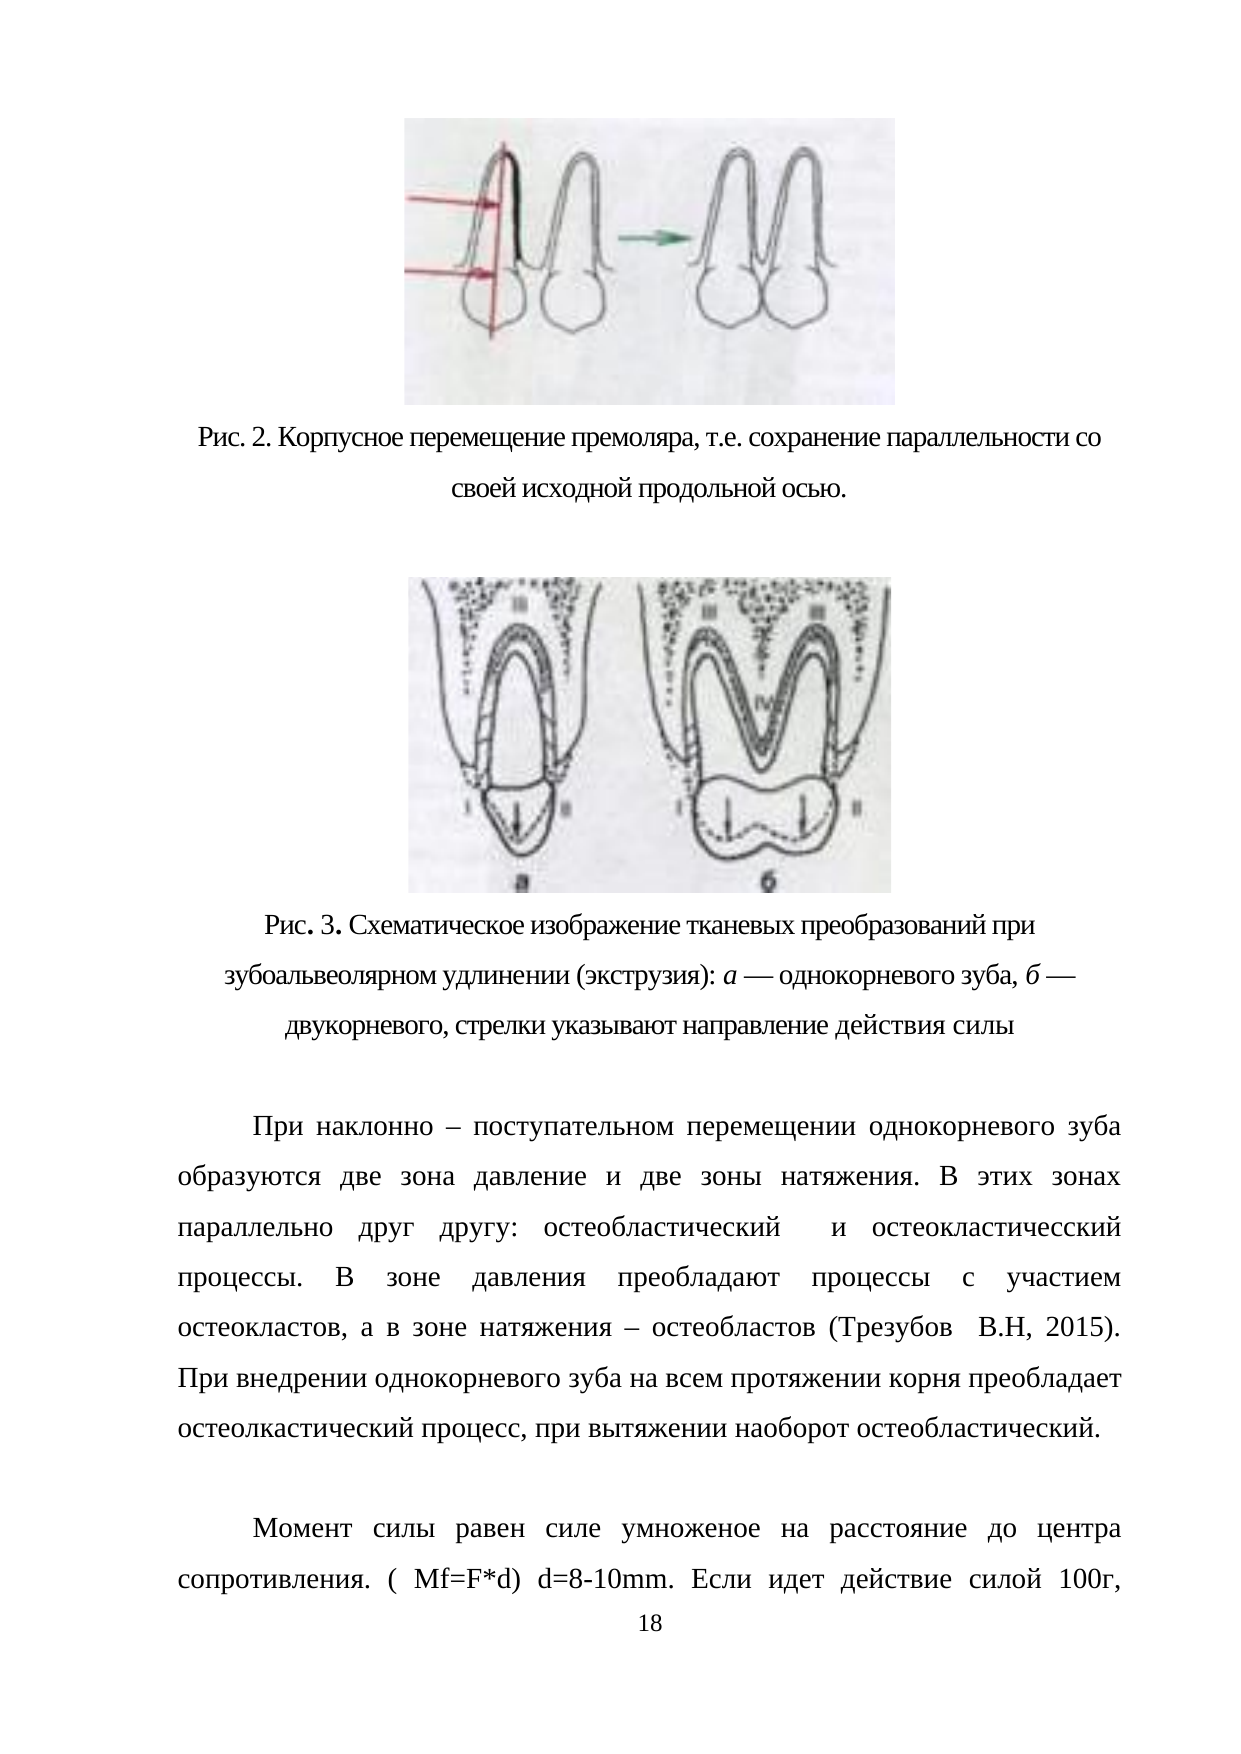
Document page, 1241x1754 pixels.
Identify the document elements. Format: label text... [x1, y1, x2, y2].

text При наклонно – поступательном перемещении однокорневого зуба образуются две зона давление и две зоны натяжения. В этих зонах параллельно друг другу: остеобластический и остеокластичесский процессы. В зоне давления преобладают процессы с участием остеокластов, а в зоне натяжения – остеобластов (Трезубов В.Н, 2015). При внедрении однокорневого зуба на всем протяжении корня преобладает остеолкастический процесс, при вытяжении наоборот остеобластический. [177, 1108, 1122, 1443]
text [177, 1511, 1122, 1594]
picture [404, 118, 895, 405]
text Рис. 2. Корпусное перемещение премоляра, т.е. сохранение параллельности со своей исходной продольной осью. [177, 419, 1122, 503]
picture [408, 577, 892, 893]
text Рис. 3. Схематическое изображение тканевых преобразований при зубоальвеолярном удлинении (экструзия): а — однокорневого зуба, б — двукорневого, стрелки указывают направление действия силы [177, 907, 1122, 1041]
